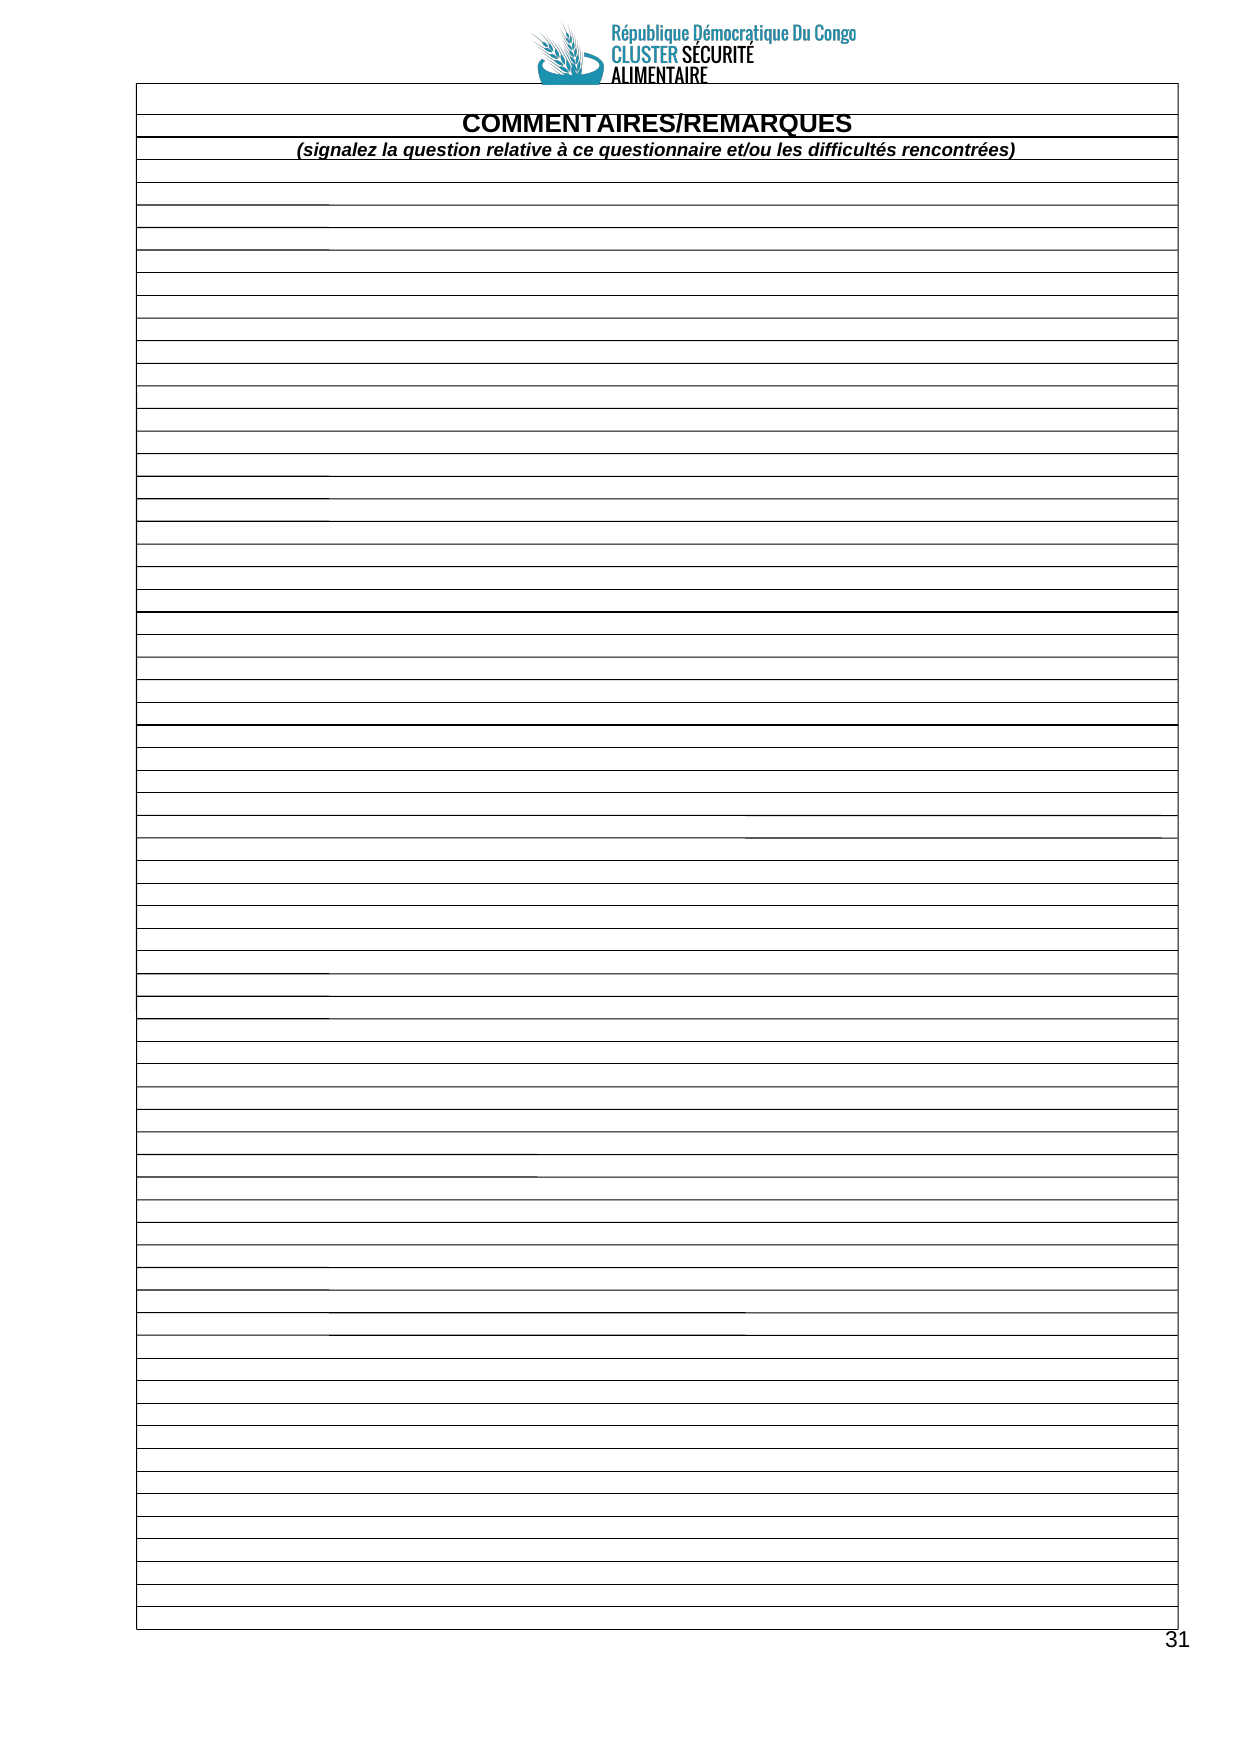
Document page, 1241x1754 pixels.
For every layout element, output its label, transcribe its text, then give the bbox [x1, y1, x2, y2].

text COMMENTAIRES/REMARQUES [296, 108, 1018, 138]
text (signalez la question relative à ce questionnaire et/ou les difficultés rencontrées) [296, 139, 1018, 161]
picture [530, 21, 856, 85]
